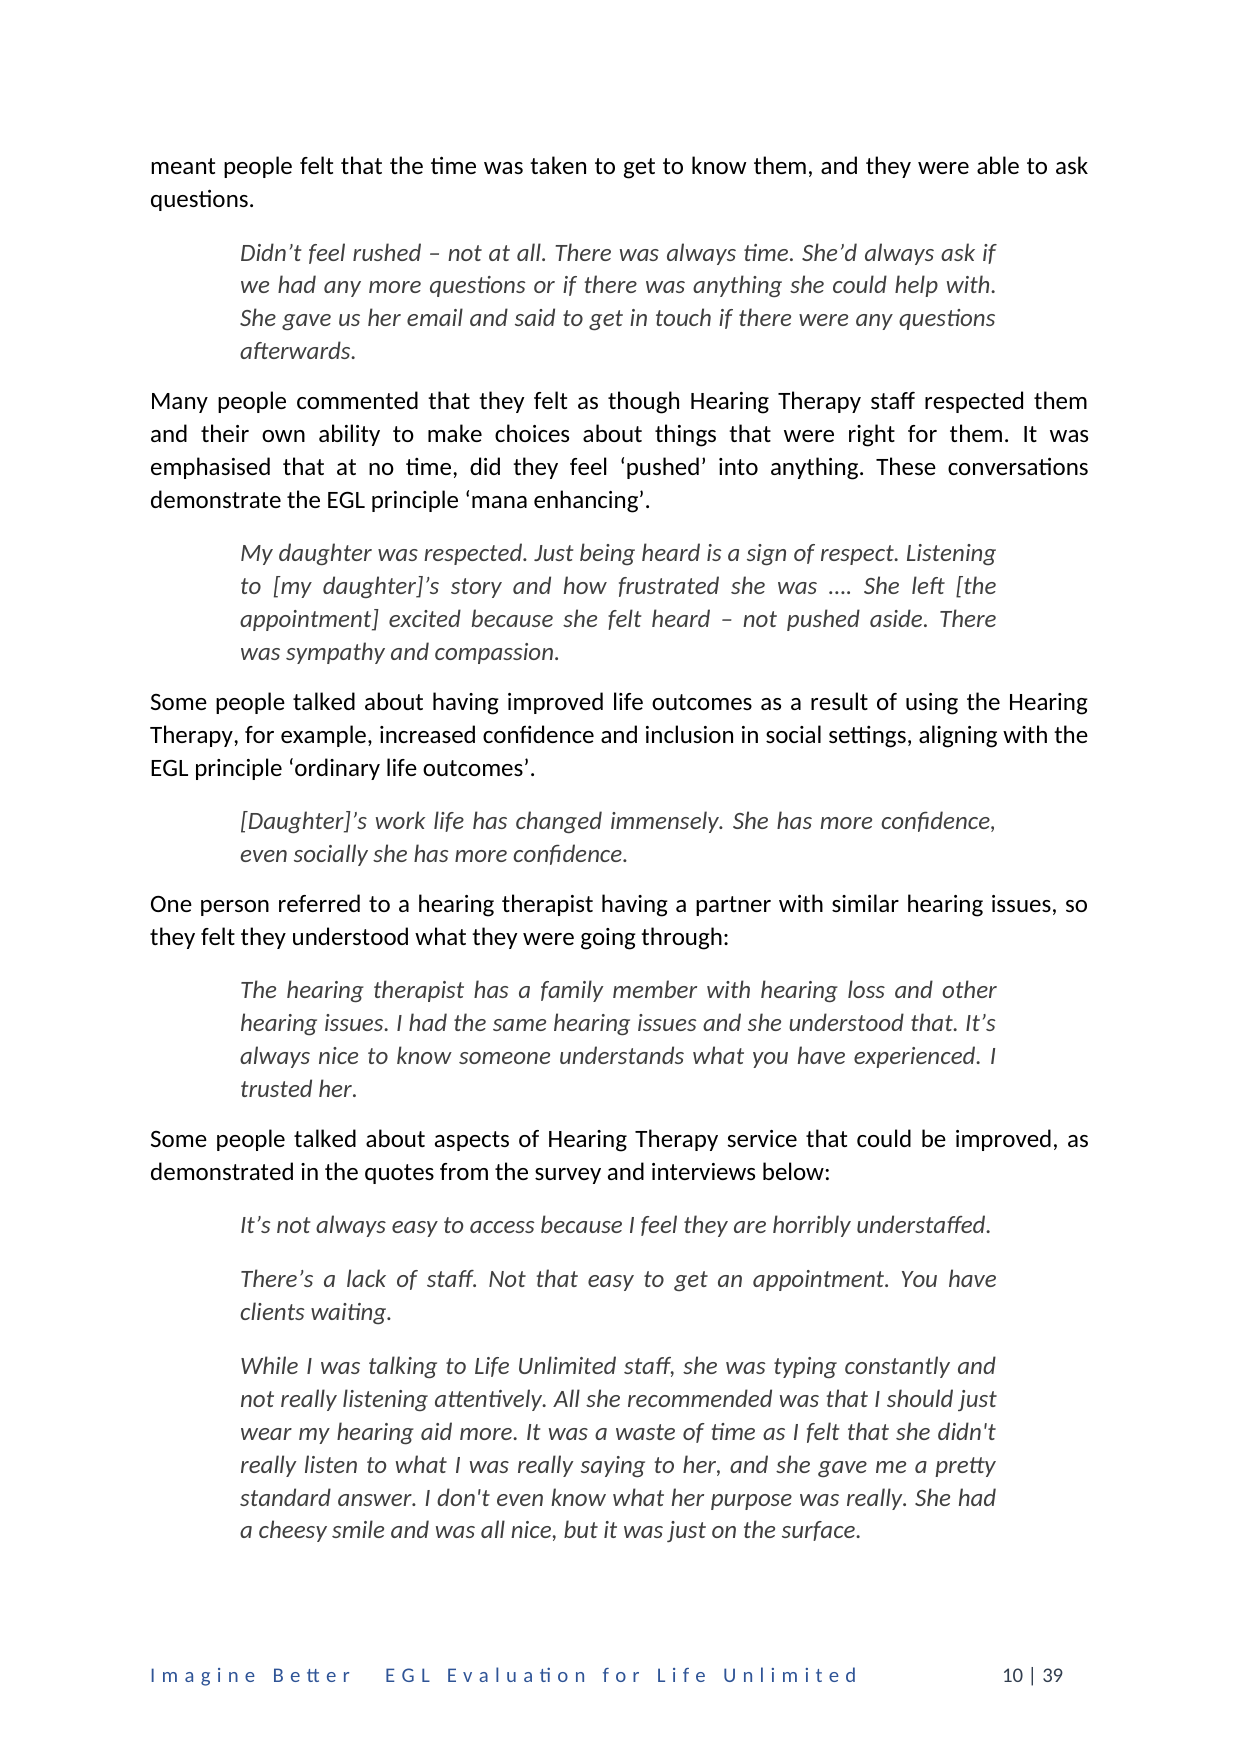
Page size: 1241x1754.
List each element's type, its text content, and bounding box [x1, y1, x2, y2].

text [Daughter]’s work life has changed immensely. She has more confidence, even socially she has more confidence. [240, 805, 1000, 869]
text While I was talking to Life Unlimited staff, she was typing constantly and not really listening attentively. All she recommended was that I should just wear my hearing aid more. It was a waste of time as I felt that she didn't really listen to what I was really saying to her, and she gave me a pretty standard answer. I don't even know what her purpose was really. She had a cheesy smile and was all nice, but it was just on the surface. [240, 1350, 1000, 1545]
text One person referred to a hearing therapist having a partner with similar hearing issues, so they felt they understood what they were going through: [150, 888, 1090, 951]
text Some people talked about having improved life outcomes as a result of using the Hearing Therapy, for example, increased confidence and inclusion in social settings, aligning with the EGL principle ‘ordinary life outcomes’. [150, 686, 1090, 782]
text Didn’t feel rushed – not at all. There was always time. She’d always ask if we had any more questions or if there was anything she could help with. She gave us her email and said to get in touch if there were any questions afterwards. [240, 237, 1000, 366]
text Some people talked about aspects of Hearing Therapy service that could be improved, as demonstrated in the quotes from the survey and interviews below: [150, 1123, 1090, 1186]
text My daughter was respected. Just being heard is a sign of respect. Listening to [my daughter]’s story and how frustrated she was …. She left [the appointment] excited because she felt heard – not pushed aside. There was sympathy and compassion. [240, 537, 1000, 667]
text Many people commented that they felt as though Hearing Therapy staff respected them and their own ability to make choices about things that were right for them. It was emphasised that at no time, did they feel ‘pushed’ into anything. These conversations demonstrate the EGL principle ‘mana enhancing’. [150, 385, 1090, 514]
text The hearing therapist has a family member with hearing loss and other hearing issues. I had the same hearing issues and she understood that. It’s always nice to know someone understands what you have experienced. I trusted her. [240, 974, 1000, 1104]
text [150, 150, 1090, 213]
text It’s not always easy to access because I feel they are horribly understaffed. [240, 1209, 1000, 1240]
text There’s a lack of staff. Not that easy to get an appointment. You have clients waiting. [240, 1263, 1000, 1327]
